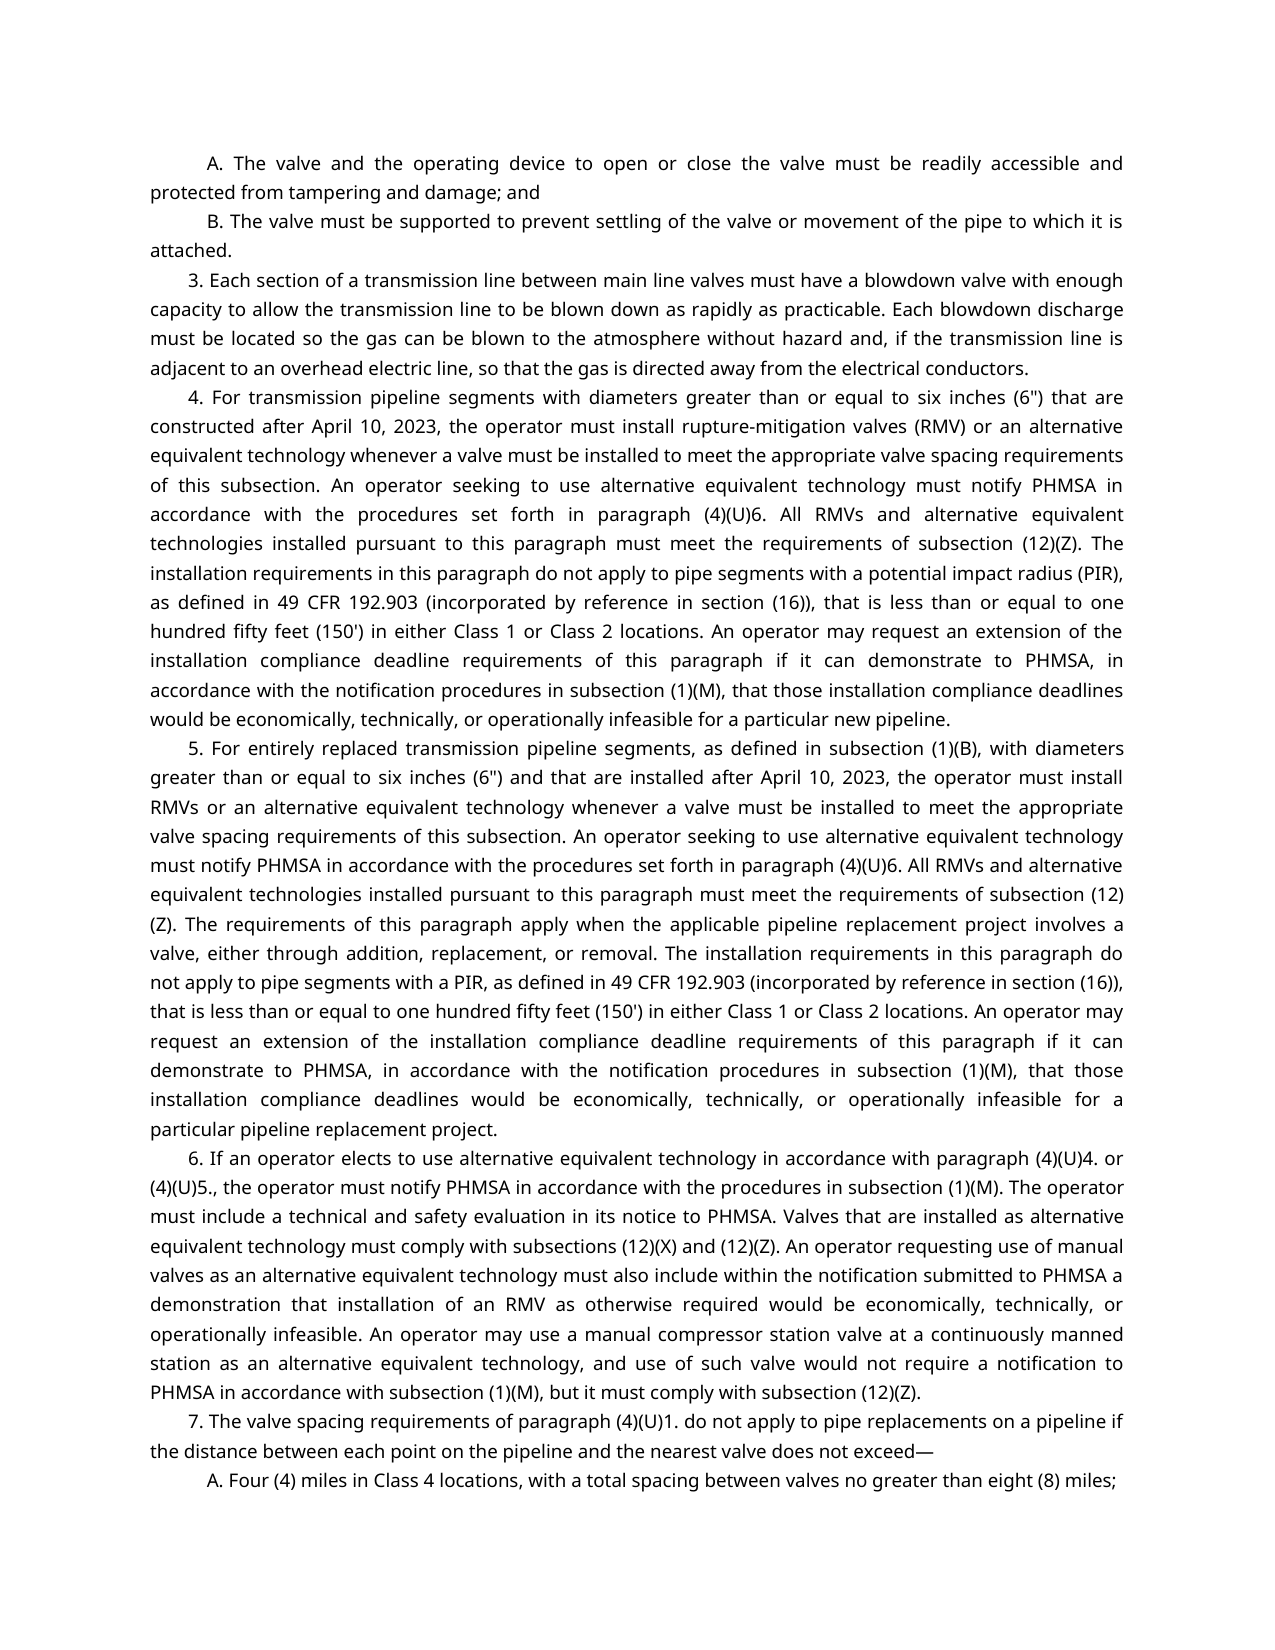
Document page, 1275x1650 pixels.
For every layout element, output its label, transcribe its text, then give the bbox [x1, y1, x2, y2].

text 6. If an operator elects to use alternative equivalent technology in accordance with paragraph (4)(U)4. or (4)(U)5., the operator must notify PHMSA in accordance with the procedures in subsection (1)(M). The operator must include a technical and safety evaluation in its notice to PHMSA. Valves that are installed as alternative equivalent technology must comply with subsections (12)(X) and (12)(Z). An operator requesting use of manual valves as an alternative equivalent technology must also include within the notification submitted to PHMSA a demonstration that installation of an RMV as otherwise required would be economically, technically, or operationally infeasible. An operator may use a manual compressor station valve at a continuously manned station as an alternative equivalent technology, and use of such valve would not require a notification to PHMSA in accordance with subsection (1)(M), but it must comply with subsection (12)(Z). [150, 1145, 1125, 1405]
text 4. For transmission pipeline segments with diameters greater than or equal to six inches (6") that are constructed after April 10, 2023, the operator must install rupture-mitigation valves (RMV) or an alternative equivalent technology whenever a valve must be installed to meet the appropriate valve spacing requirements of this subsection. An operator seeking to use alternative equivalent technology must notify PHMSA in accordance with the procedures set forth in paragraph (4)(U)6. All RMVs and alternative equivalent technologies installed pursuant to this paragraph must meet the requirements of subsection (12)(Z). The installation requirements in this paragraph do not apply to pipe segments with a potential impact radius (PIR), as defined in 49 CFR 192.903 (incorporated by reference in section (16)), that is less than or equal to one hundred fifty feet (150') in either Class 1 or Class 2 locations. An operator may request an extension of the installation compliance deadline requirements of this paragraph if it can demonstrate to PHMSA, in accordance with the notification procedures in subsection (1)(M), that those installation compliance deadlines would be economically, technically, or operationally infeasible for a particular new pipeline. [150, 384, 1125, 732]
text B. The valve must be supported to prevent settling of the valve or movement of the pipe to which it is attached. [150, 208, 1125, 263]
text A. The valve and the operating device to open or close the valve must be readily accessible and protected from tampering and damage; and [150, 150, 1125, 205]
text 7. The valve spacing requirements of paragraph (4)(U)1. do not apply to pipe replacements on a pipeline if the distance between each point on the pipeline and the nearest valve does not exceed— [150, 1409, 1125, 1463]
text 5. For entirely replaced transmission pipeline segments, as defined in subsection (1)(B), with diameters greater than or equal to six inches (6") and that are installed after April 10, 2023, the operator must install RMVs or an alternative equivalent technology whenever a valve must be installed to meet the appropriate valve spacing requirements of this subsection. An operator seeking to use alternative equivalent technology must notify PHMSA in accordance with the procedures set forth in paragraph (4)(U)6. All RMVs and alternative equivalent technologies installed pursuant to this paragraph must meet the requirements of subsection (12)(Z). The requirements of this paragraph apply when the applicable pipeline replacement project involves a valve, either through addition, replacement, or removal. The installation requirements in this paragraph do not apply to pipe segments with a PIR, as defined in 49 CFR 192.903 (incorporated by reference in section (16)), that is less than or equal to one hundred fifty feet (150') in either Class 1 or Class 2 locations. An operator may request an extension of the installation compliance deadline requirements of this paragraph if it can demonstrate to PHMSA, in accordance with the notification procedures in subsection (1)(M), that those installation compliance deadlines would be economically, technically, or operationally infeasible for a particular pipeline replacement project. [150, 735, 1125, 1141]
text A. Four (4) miles in Class 4 locations, with a total spacing between valves no greater than eight (8) miles; [150, 1467, 1125, 1493]
text 3. Each section of a transmission line between main line valves must have a blowdown valve with enough capacity to allow the transmission line to be blown down as rapidly as practicable. Each blowdown discharge must be located so the gas can be blown to the atmosphere without hazard and, if the transmission line is adjacent to an overhead electric line, so that the gas is directed away from the electrical conductors. [150, 267, 1125, 380]
